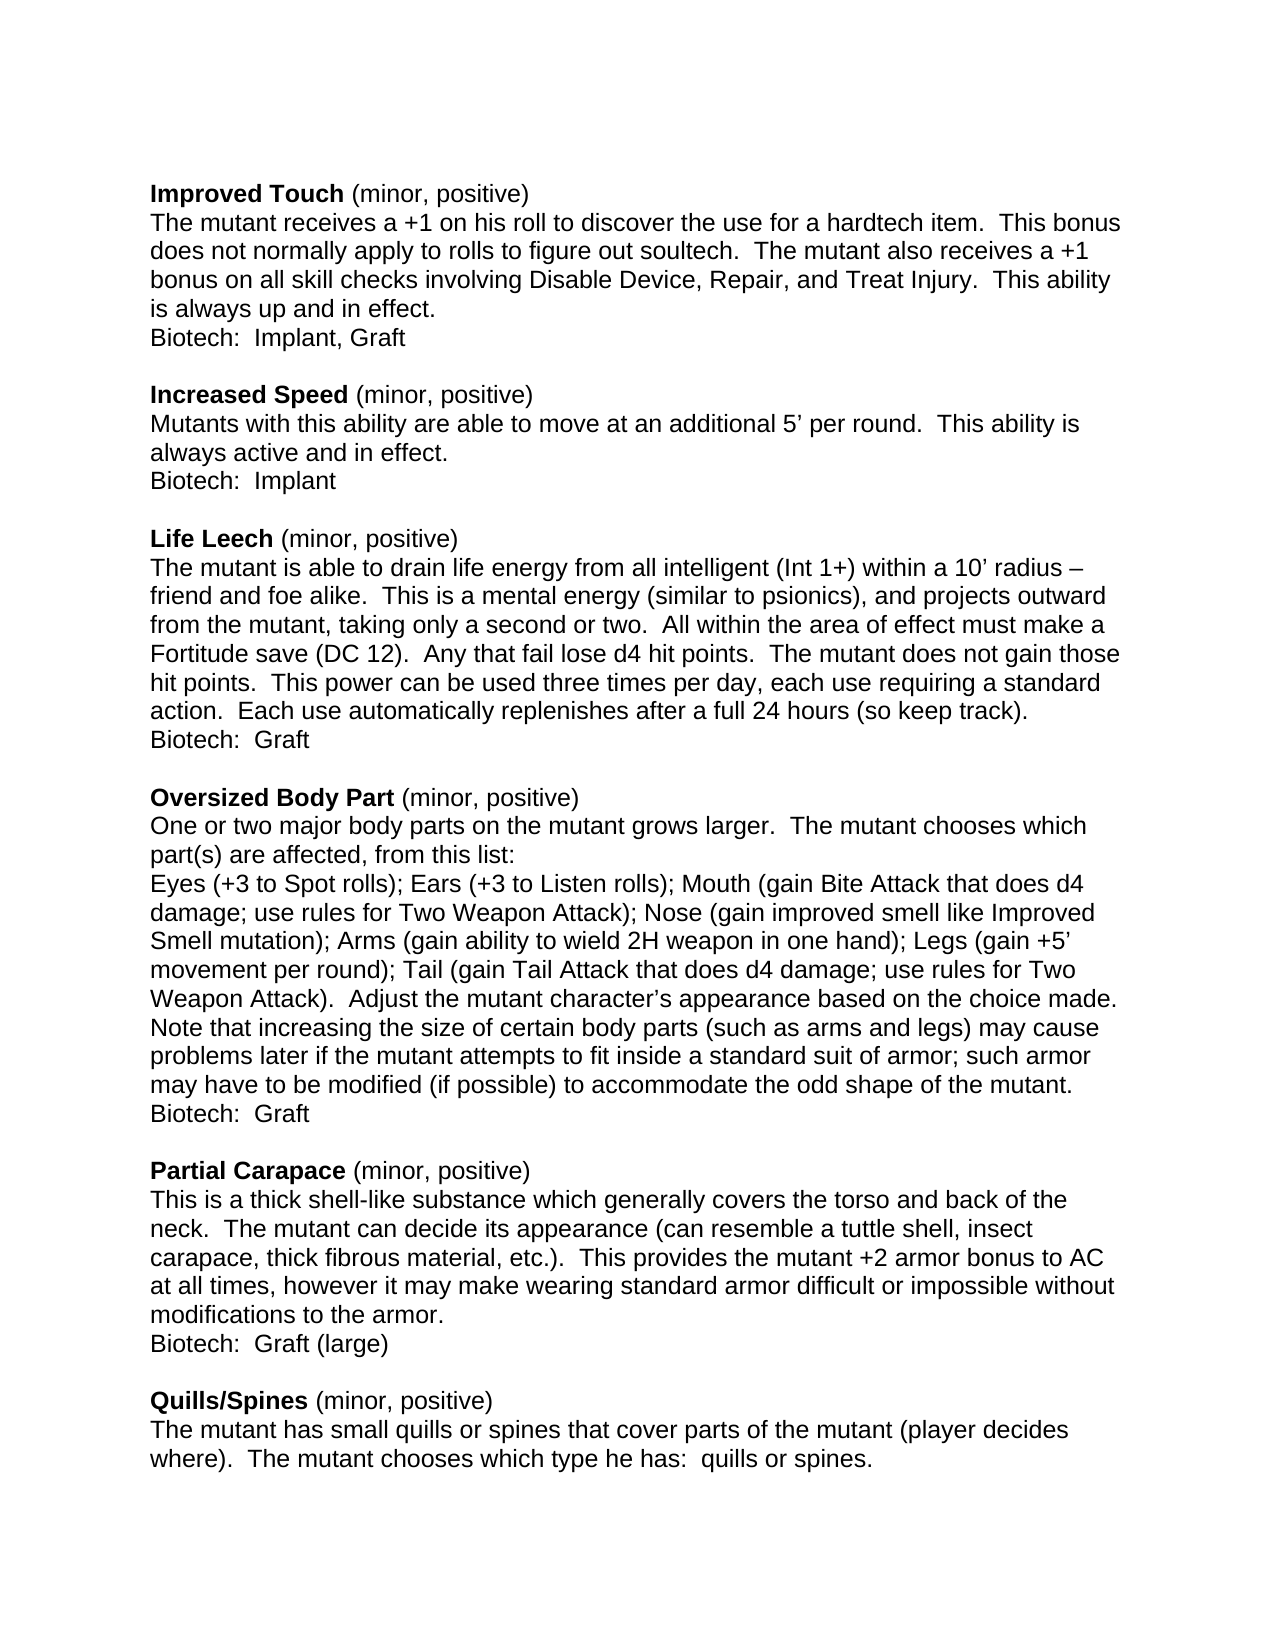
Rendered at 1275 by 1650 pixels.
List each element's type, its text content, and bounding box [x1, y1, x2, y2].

text The mutant is able to drain life energy from all intelligent (Int 1+) within a 10’ radius – friend and foe alike. This is a mental energy (similar to psionics), and projects outward from the mutant, taking only a second or two. All within the area of effect must make a Fortitude save (DC 12). Any that fail lose d4 hit points. The mutant does not gain those hit points. This power can be used three times per day, each use requiring a standard action. Each use automatically replenishes after a full 24 hours (so keep track). [150, 552, 1125, 725]
text Partial Carapace (minor, positive) [150, 1156, 1125, 1185]
text This is a thick shell-like substance which generally covers the torso and back of the neck. The mutant can decide its appearance (can resemble a tuttle shell, insect carapace, thick fibrous material, etc.). This provides the mutant +2 armor bonus to AC at all times, however it may make wearing standard armor difficult or impossible without modifications to the armor. [150, 1185, 1125, 1329]
text Biotech: Implant, Graft [150, 322, 1125, 351]
text Mutants with this ability are able to move at an additional 5’ per round. This ability is always active and in effect. [150, 409, 1125, 466]
text Improved Touch (minor, positive) [150, 179, 1125, 207]
text One or two major body parts on the mutant grows larger. The mutant chooses which part(s) are affected, from this list: [150, 811, 1125, 869]
text Biotech: Graft [150, 725, 1125, 754]
text Biotech: Implant [150, 466, 1125, 495]
text The mutant receives a +1 on his roll to discover the use for a hardtech item. This bonus does not normally apply to rolls to figure out soultech. The mutant also receives a +1 bonus on all skill checks involving Disable Device, Repair, and Treat Injury. This ability is always up and in effect. [150, 207, 1125, 322]
text Biotech: Graft [150, 1099, 1125, 1127]
text Life Leech (minor, positive) [150, 524, 1125, 552]
text Eyes (+3 to Spot rolls); Ears (+3 to Listen rolls); Mouth (gain Bite Attack that does d4 damage; use rules for Two Weapon Attack); Nose (gain improved smell like Improved Smell mutation); Arms (gain ability to wield 2H weapon in one hand); Legs (gain +5’ movement per round); Tail (gain Tail Attack that does d4 damage; use rules for Two Weapon Attack). Adjust the mutant character’s appearance based on the choice made. Note that increasing the size of certain body parts (such as arms and legs) may cause problems later if the mutant attempts to fit inside a standard suit of armor; such armor may have to be modified (if possible) to accommodate the odd shape of the mutant. [150, 869, 1125, 1099]
text Quills/Spines (minor, positive) [150, 1386, 1125, 1415]
text Biotech: Graft (large) [150, 1329, 1125, 1357]
text The mutant has small quills or spines that cover parts of the mutant (player decides where). The mutant chooses which type he has: quills or spines. [150, 1415, 1125, 1472]
text Increased Speed (minor, positive) [150, 380, 1125, 409]
text Oversized Body Part (minor, positive) [150, 782, 1125, 811]
